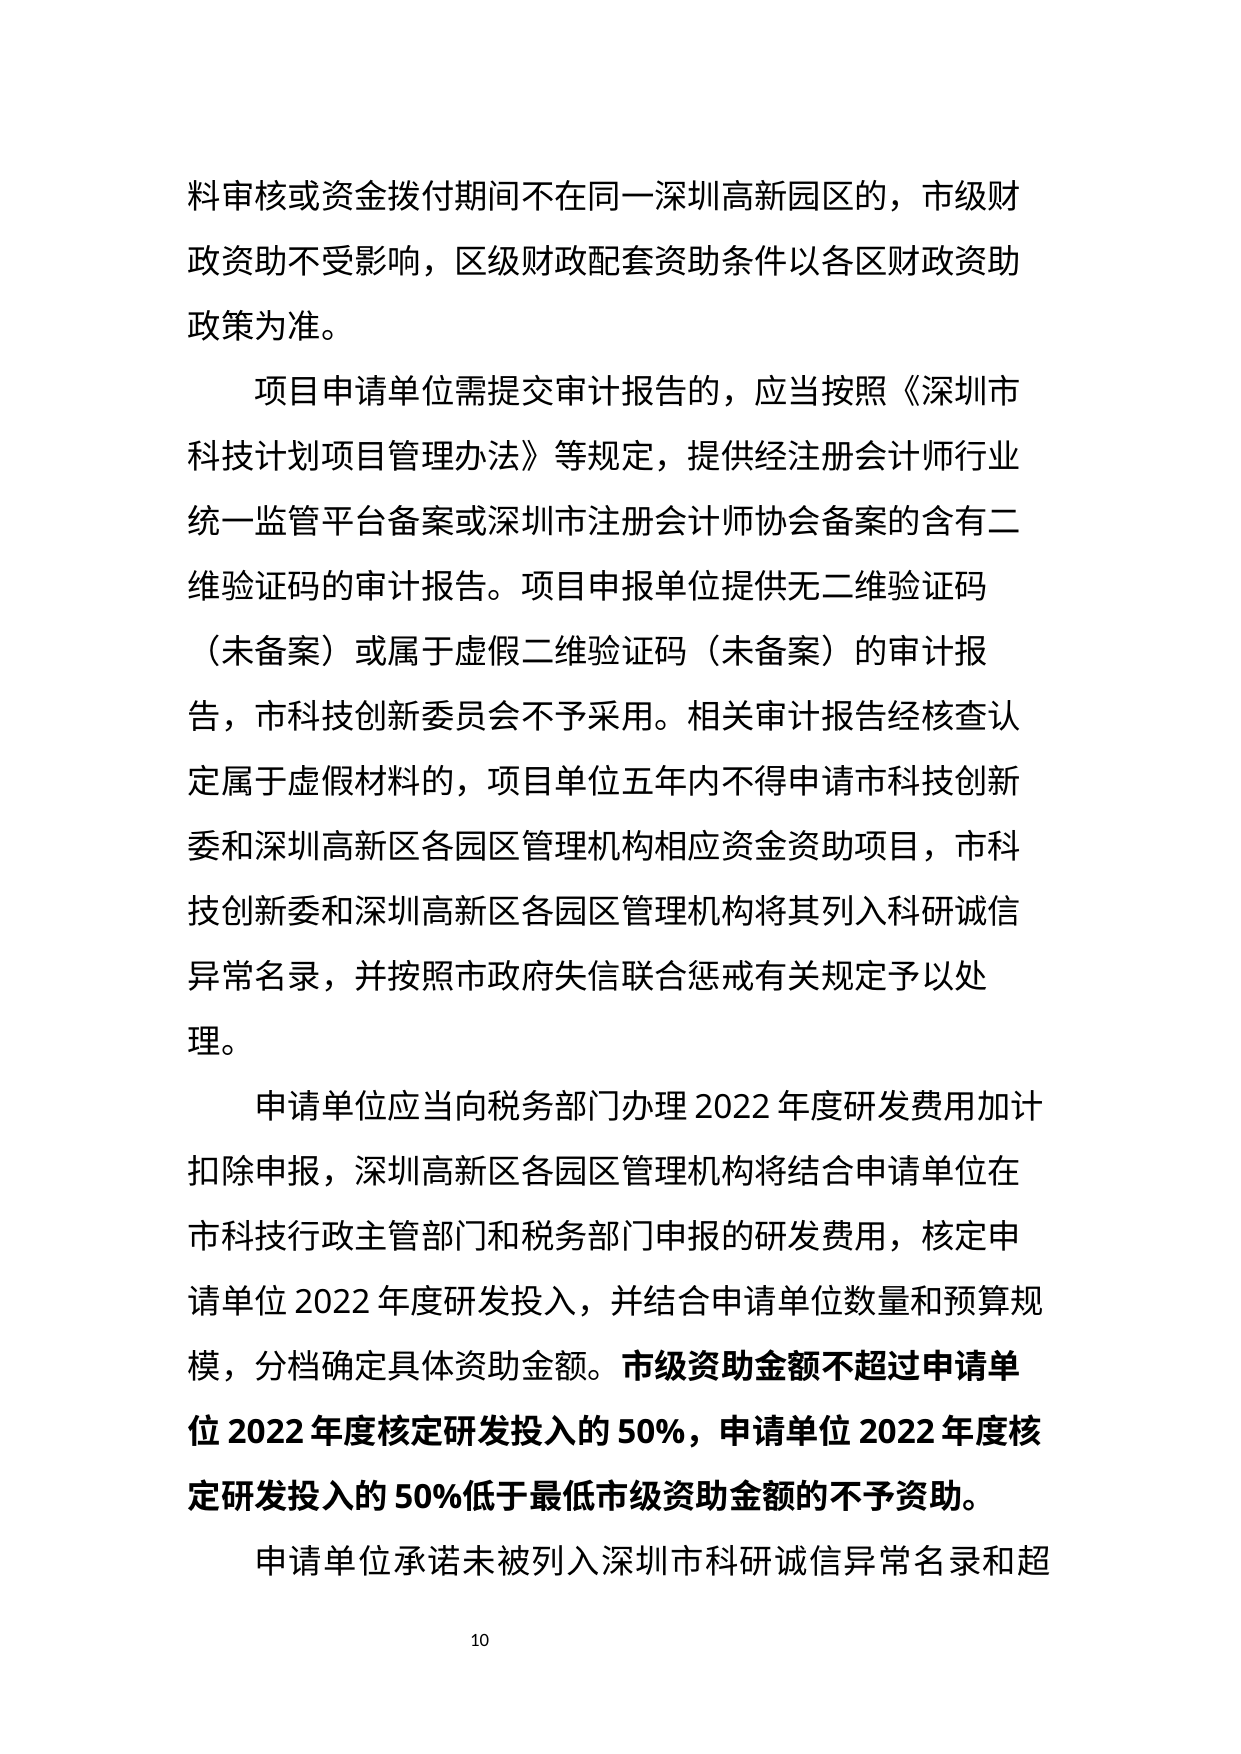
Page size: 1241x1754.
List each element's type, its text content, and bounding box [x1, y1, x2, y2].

text 申请单位应当向税务部门办理2022年度研发费用加计扣除申报，深圳高新区各园区管理机构将结合申请单位在市科技行政主管部门和税务部门申报的研发费用，核定申请单位2022年度研发投入，并结合申请单位数量和预算规模，分档确定具体资助金额。市级资助金额不超过申请单位2022年度核定研发投入的50%，申请单位2022年度核定研发投入的50%低于最低市级资助金额的不予资助。 [187, 1072, 1053, 1527]
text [187, 1527, 1053, 1592]
text 项目申请单位需提交审计报告的，应当按照《深圳市科技计划项目管理办法》等规定，提供经注册会计师行业统一监管平台备案或深圳市注册会计师协会备案的含有二维验证码的审计报告。项目申报单位提供无二维验证码（未备案）或属于虚假二维验证码（未备案）的审计报告，市科技创新委员会不予采用。相关审计报告经核查认定属于虚假材料的，项目单位五年内不得申请市科技创新委和深圳高新区各园区管理机构相应资金资助项目，市科技创新委和深圳高新区各园区管理机构将其列入科研诚信异常名录，并按照市政府失信联合惩戒有关规定予以处理。 [187, 357, 1053, 1072]
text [187, 162, 1053, 357]
